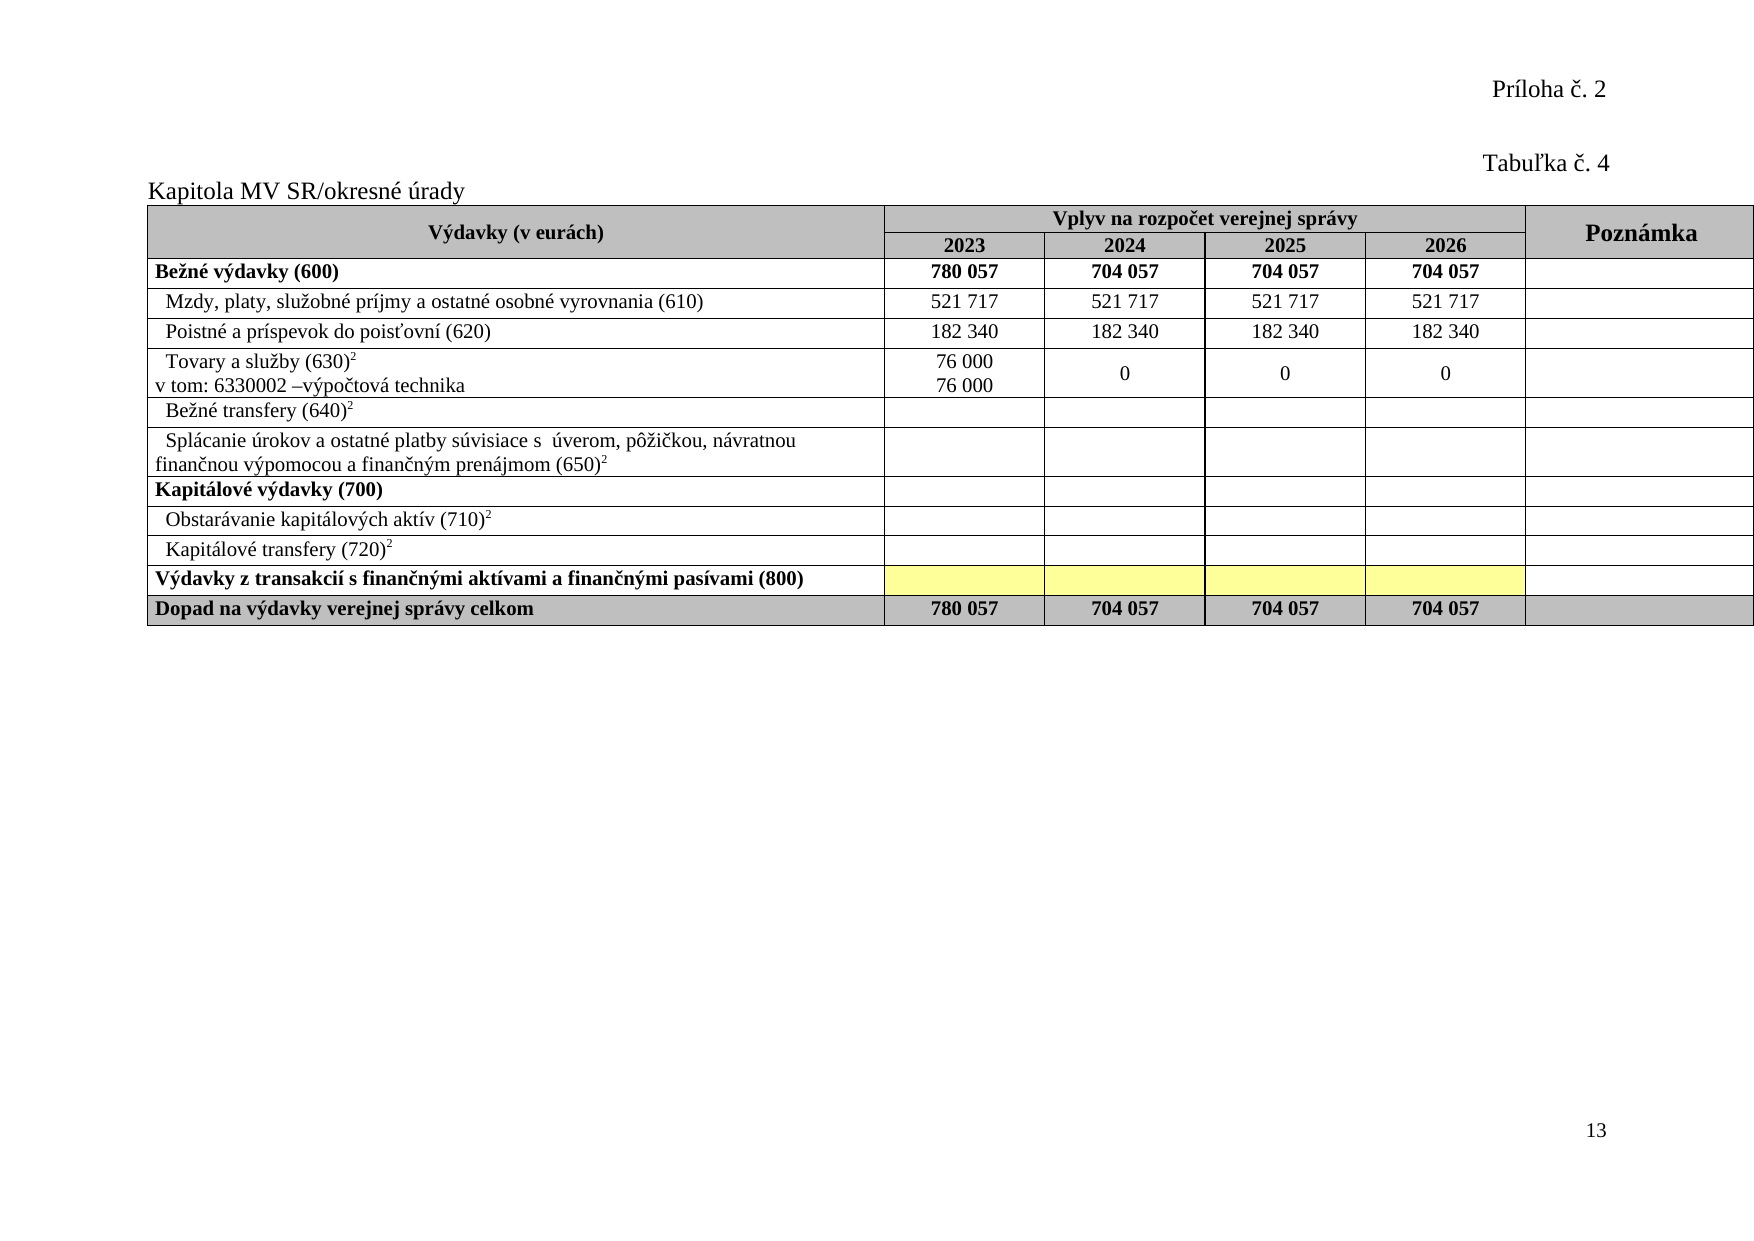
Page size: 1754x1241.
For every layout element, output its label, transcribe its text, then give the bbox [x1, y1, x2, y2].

table_cell Splácanie úrokov a ostatné platby súvisiace s úverom, pôžičkou, návratnou finančnou výpomocou a finančným prenájmom (650)2 [148, 428, 884, 476]
table_cell 780 057 [885, 259, 1044, 288]
table_cell Výdavky z transakcií s finančnými aktívami a finančnými pasívami (800) [148, 566, 884, 595]
table_cell Bežné výdavky (600) [148, 259, 884, 288]
table_cell [1206, 477, 1365, 506]
table_cell 2024 [1045, 233, 1204, 258]
table_cell [1045, 507, 1204, 535]
table_cell [885, 477, 1044, 506]
table_cell 2025 [1206, 233, 1365, 258]
table_cell [885, 566, 1044, 595]
table_cell [885, 428, 1044, 476]
table_cell [1526, 349, 1753, 397]
table_cell 704 057 [1206, 259, 1365, 288]
table_cell 182 340 [1206, 319, 1365, 348]
table_cell 0 [1366, 349, 1525, 397]
table_cell Kapitálové výdavky (700) [148, 477, 884, 506]
table_cell [1366, 477, 1525, 506]
table_cell [1206, 566, 1365, 595]
table_cell [1526, 259, 1753, 288]
table_cell 0 [1206, 349, 1365, 397]
table_cell 704 057 [1366, 596, 1525, 625]
table_cell [1366, 566, 1525, 595]
table_cell [1206, 428, 1365, 476]
table_cell [1206, 507, 1365, 535]
table_cell [1366, 398, 1525, 427]
table_cell 0 [1045, 349, 1204, 397]
table_cell Poistné a príspevok do poisťovní (620) [148, 319, 884, 348]
table_cell 521 717 [1206, 289, 1365, 318]
table_cell Kapitálové transfery (720)2 [148, 536, 884, 565]
table_cell [1526, 398, 1753, 427]
table_header Výdavky (v eurách) [148, 206, 884, 258]
table_cell [885, 536, 1044, 565]
table_cell 182 340 [885, 319, 1044, 348]
table_cell 182 340 [1045, 319, 1204, 348]
table_cell [1045, 428, 1204, 476]
table_cell [885, 398, 1044, 427]
text Kapitola MV SR/okresné úrady [148, 176, 1606, 205]
table_cell 521 717 [1045, 289, 1204, 318]
table_cell 704 057 [1206, 596, 1365, 625]
table_cell [1526, 428, 1753, 476]
table_cell [1526, 536, 1753, 565]
table_cell [1526, 319, 1753, 348]
table_cell [1366, 536, 1525, 565]
table_header Poznámka [1526, 206, 1753, 258]
table_cell [1366, 428, 1525, 476]
table_cell [1526, 596, 1753, 625]
table_header Vplyv na rozpočet verejnej správy [885, 206, 1525, 232]
table_cell Tovary a služby (630)2 v tom: 6330002 –výpočtová technika [148, 349, 884, 397]
table_cell [1526, 289, 1753, 318]
table_cell Bežné transfery (640)2 [148, 398, 884, 427]
table_cell [1526, 507, 1753, 535]
table_cell [1526, 566, 1753, 595]
table_cell [1206, 536, 1365, 565]
table_cell 2023 [885, 233, 1044, 258]
table_cell 521 717 [885, 289, 1044, 318]
table_cell 704 057 [1045, 596, 1204, 625]
table_cell 521 717 [1366, 289, 1525, 318]
table_cell [1045, 477, 1204, 506]
table_cell [1045, 566, 1204, 595]
table_cell [1526, 477, 1753, 506]
table_cell [1045, 536, 1204, 565]
table_cell 704 057 [1366, 259, 1525, 288]
table_cell 2026 [1366, 233, 1525, 258]
text Tabuľka č. 4 [148, 148, 1609, 176]
table_cell 704 057 [1045, 259, 1204, 288]
table_cell 76 000 76 000 [885, 349, 1044, 397]
table_cell [1366, 507, 1525, 535]
table_cell [1206, 398, 1365, 427]
table_cell Mzdy, platy, služobné príjmy a ostatné osobné vyrovnania (610) [148, 289, 884, 318]
table_cell 780 057 [885, 596, 1044, 625]
table_cell 182 340 [1366, 319, 1525, 348]
table_cell Obstarávanie kapitálových aktív (710)2 [148, 507, 884, 535]
table_cell [1045, 398, 1204, 427]
table_cell [885, 507, 1044, 535]
table_cell Dopad na výdavky verejnej správy celkom [148, 596, 884, 625]
